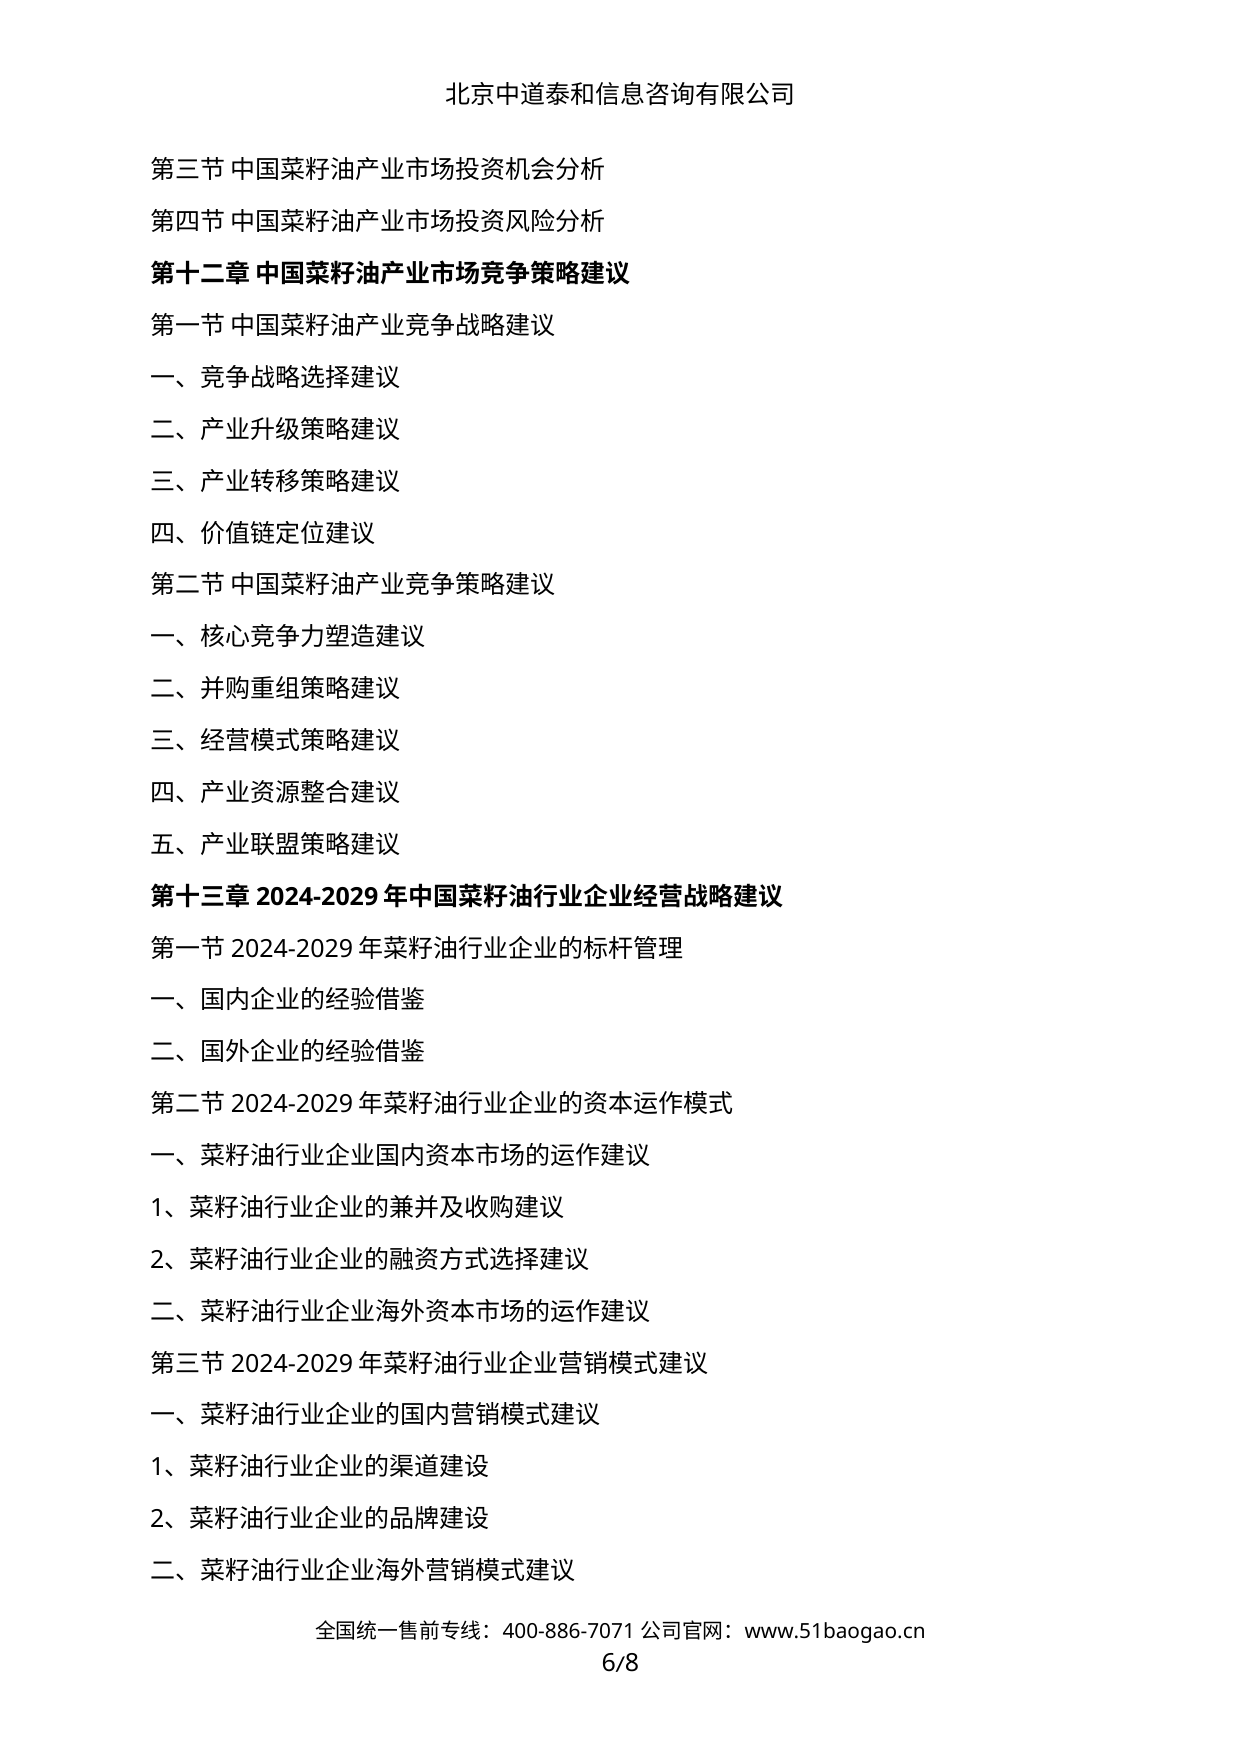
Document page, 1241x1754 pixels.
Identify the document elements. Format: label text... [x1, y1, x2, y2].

text 一、竞争战略选择建议 [150, 357, 1090, 394]
text 一、菜籽油行业企业的国内营销模式建议 [150, 1395, 1090, 1431]
text 一、核心竞争力塑造建议 [150, 617, 1090, 653]
text 二、菜籽油行业企业海外营销模式建议 [150, 1551, 1090, 1587]
text 2、菜籽油行业企业的融资方式选择建议 [150, 1239, 1090, 1276]
text 三、经营模式策略建议 [150, 721, 1090, 757]
text 1、菜籽油行业企业的渠道建设 [150, 1447, 1090, 1483]
text 一、菜籽油行业企业国内资本市场的运作建议 [150, 1136, 1090, 1172]
text 五、产业联盟策略建议 [150, 824, 1090, 861]
text 四、产业资源整合建议 [150, 772, 1090, 809]
text 二、菜籽油行业企业海外资本市场的运作建议 [150, 1291, 1090, 1327]
text 2、菜籽油行业企业的品牌建设 [150, 1499, 1090, 1535]
text 第二节 中国菜籽油产业竞争策略建议 [150, 565, 1090, 601]
text 三、产业转移策略建议 [150, 461, 1090, 497]
text 第一节 2024-2029年菜籽油行业企业的标杆管理 [150, 928, 1090, 964]
text 第十二章 中国菜籽油产业市场竞争策略建议 [150, 254, 1090, 290]
text 第四节 中国菜籽油产业市场投资风险分析 [150, 202, 1090, 238]
text 第一节 中国菜籽油产业竞争战略建议 [150, 306, 1090, 342]
text 四、价值链定位建议 [150, 513, 1090, 549]
text 二、产业升级策略建议 [150, 409, 1090, 446]
text 第二节 2024-2029年菜籽油行业企业的资本运作模式 [150, 1084, 1090, 1120]
text 第三节 中国菜籽油产业市场投资机会分析 [150, 150, 1090, 186]
text 二、国外企业的经验借鉴 [150, 1032, 1090, 1068]
text 第十三章 2024-2029年中国菜籽油行业企业经营战略建议 [150, 876, 1090, 912]
text 第三节 2024-2029年菜籽油行业企业营销模式建议 [150, 1343, 1090, 1379]
text 二、并购重组策略建议 [150, 669, 1090, 705]
text 一、国内企业的经验借鉴 [150, 980, 1090, 1016]
text 1、菜籽油行业企业的兼并及收购建议 [150, 1187, 1090, 1224]
